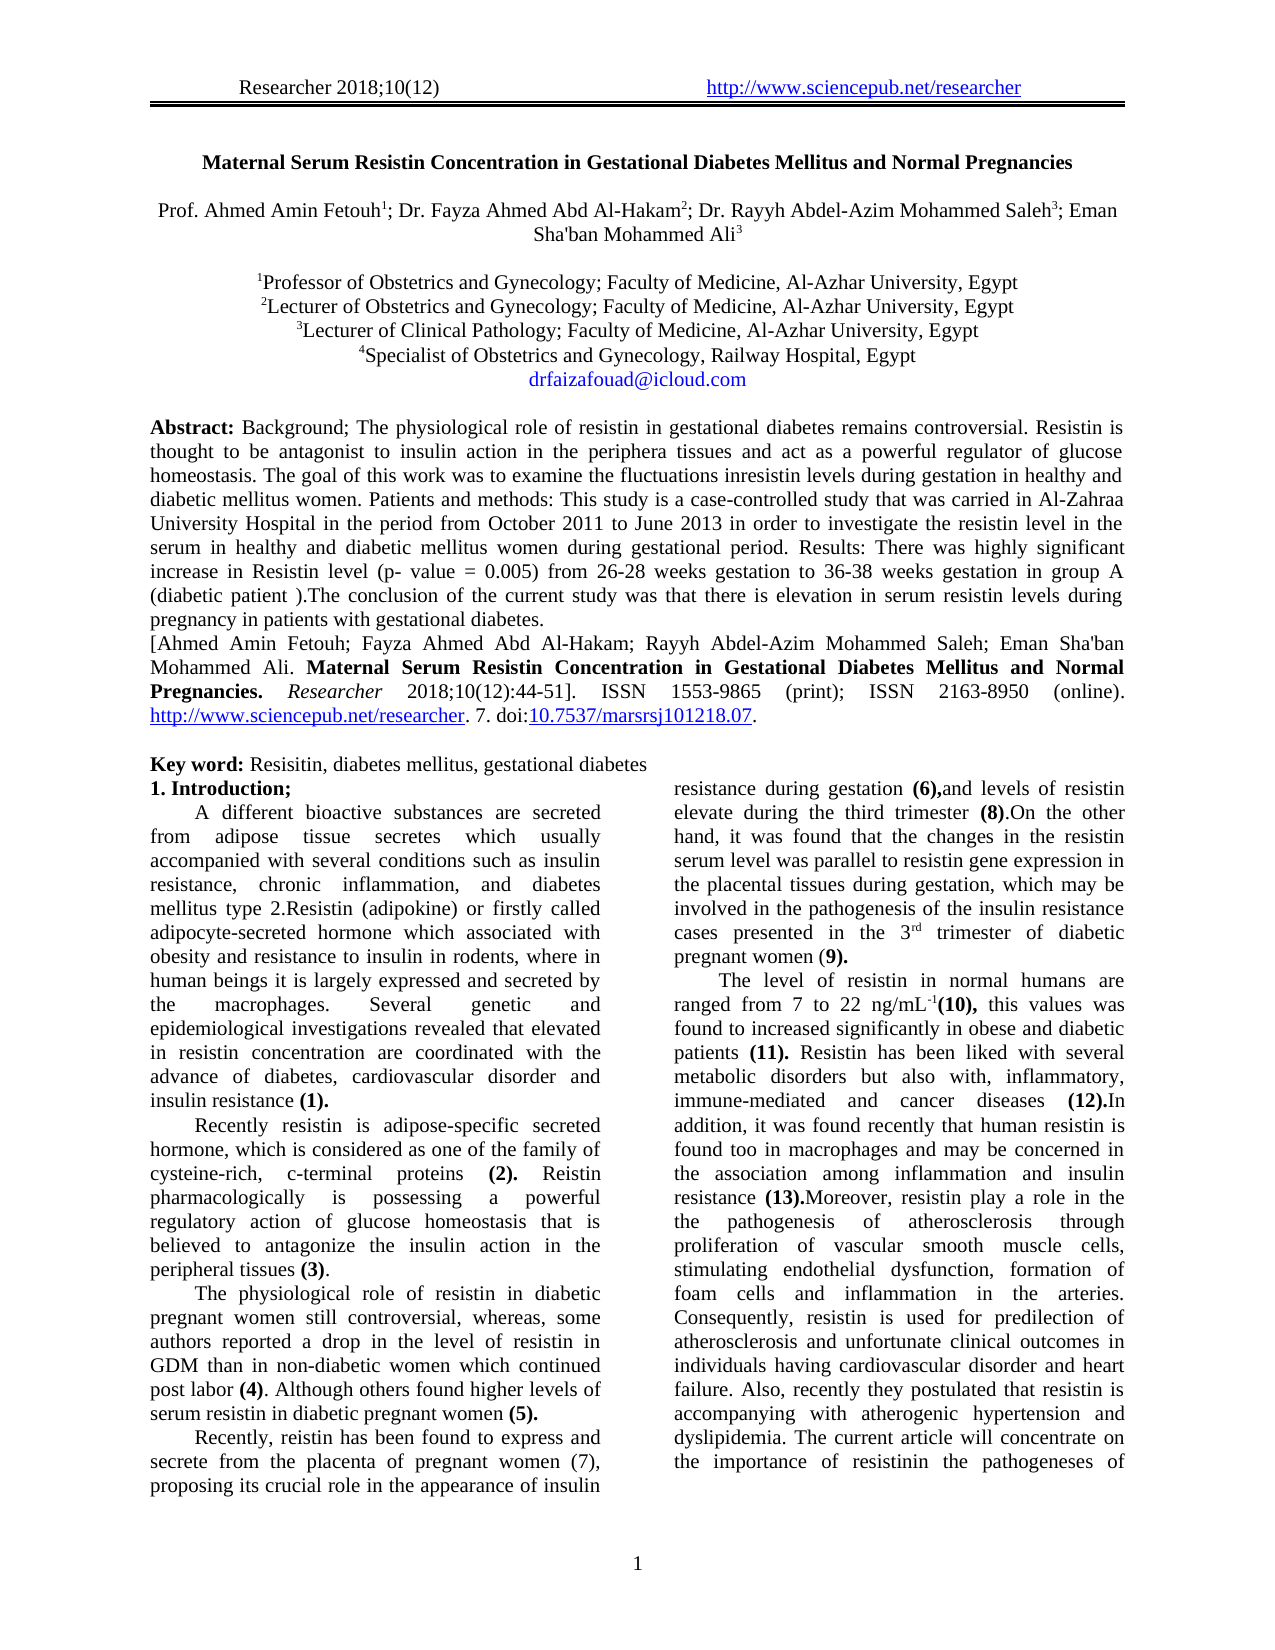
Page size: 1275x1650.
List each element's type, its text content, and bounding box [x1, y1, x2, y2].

text Abstract: Background; The physiological role of resistin in gestational diabetes remains controversial. Resistin is thought to be antagonist to insulin action in the periphera tissues and act as a powerful regulator of glucose homeostasis. The goal of this work was to examine the fluctuations inresistin levels during gestation in healthy and diabetic mellitus women. Patients and methods: This study is a case-controlled study that was carried in Al-Zahraa University Hospital in the period from October 2011 to June 2013 in order to investigate the resistin level in the serum in healthy and diabetic mellitus women during gestational period. Results: There was highly significant increase in Resistin level (p- value = 0.005) from 26-28 weeks gestation to 36-38 weeks gestation in group A (diabetic patient ).The conclusion of the current study was that there is elevation in serum resistin levels during pregnancy in patients with gestational diabetes. [150, 415, 1125, 631]
text 1. Introduction; [150, 776, 601, 800]
text Prof. Ahmed Amin Fetouh1; Dr. Fayza Ahmed Abd Al-Hakam2; Dr. Rayyh Abdel-Azim Mohammed Saleh3; Eman Sha'ban Mohammed Ali3 [150, 198, 1125, 246]
text 3Lecturer of Clinical Pathology; Faculty of Medicine, Al-Azhar University, Egypt [150, 318, 1125, 342]
text 1Professor of Obstetrics and Gynecology; Faculty of Medicine, Al-Azhar University, Egypt [150, 270, 1125, 294]
text The physiological role of resistin in diabetic pregnant women still controversial, whereas, some authors reported a drop in the level of resistin in GDM than in non-diabetic women which continued post labor (4). Although others found higher levels of serum resistin in diabetic pregnant women (5). [150, 1281, 601, 1425]
text Recently, reistin has been found to express and secrete from the placenta of pregnant women (7), proposing its crucial role in the appearance of insulin resistance during gestation (6),and levels of resistin elevate during the third trimester (8).On the other hand, it was found that the changes in the resistin serum level was parallel to resistin gene expression in the placental tissues during gestation, which may be involved in the pathogenesis of the insulin resistance cases presented in the 3rd trimester of diabetic pregnant women (9). [674, 776, 1125, 968]
text Recently resistin is adipose-specific secreted hormone, which is considered as one of the family of cysteine-rich, c-terminal proteins (2). Reistin pharmacologically is possessing a powerful regulatory action of glucose homeostasis that is believed to antagonize the insulin action in the peripheral tissues (3). [150, 1112, 601, 1281]
text A different bioactive substances are secreted from adipose tissue secretes which usually accompanied with several conditions such as insulin resistance, chronic inflammation, and diabetes mellitus type 2.Resistin (adipokine) or firstly called adipocyte-secreted hormone which associated with obesity and resistance to insulin in rodents, where in human beings it is largely expressed and secreted by the macrophages. Several genetic and epidemiological investigations revealed that elevated in resistin concentration are coordinated with the advance of diabetes, cardiovascular disorder and insulin resistance (1). [150, 800, 601, 1112]
text [Ahmed Amin Fetouh; Fayza Ahmed Abd Al-Hakam; Rayyh Abdel-Azim Mohammed Saleh; Eman Sha'ban Mohammed Ali. Maternal Serum Resistin Concentration in Gestational Diabetes Mellitus and Normal Pregnancies. Researcher 2018;10(12):44-51]. ISSN 1553-9865 (print); ISSN 2163-8950 (online). http://www.sciencepub.net/researcher. 7. doi:10.7537/marsrsj101218.07. [150, 631, 1125, 727]
text drfaizafouad@icloud.com [150, 367, 1125, 391]
text 4Specialist of Obstetrics and Gynecology, Railway Hospital, Egypt [150, 342, 1125, 367]
text Maternal Serum Resistin Concentration in Gestational Diabetes Mellitus and Normal Pregnancies [150, 150, 1125, 174]
text 2Lecturer of Obstetrics and Gynecology; Faculty of Medicine, Al-Azhar University, Egypt [150, 294, 1125, 318]
text Key word: Resisitin, diabetes mellitus, gestational diabetes [150, 752, 1125, 776]
